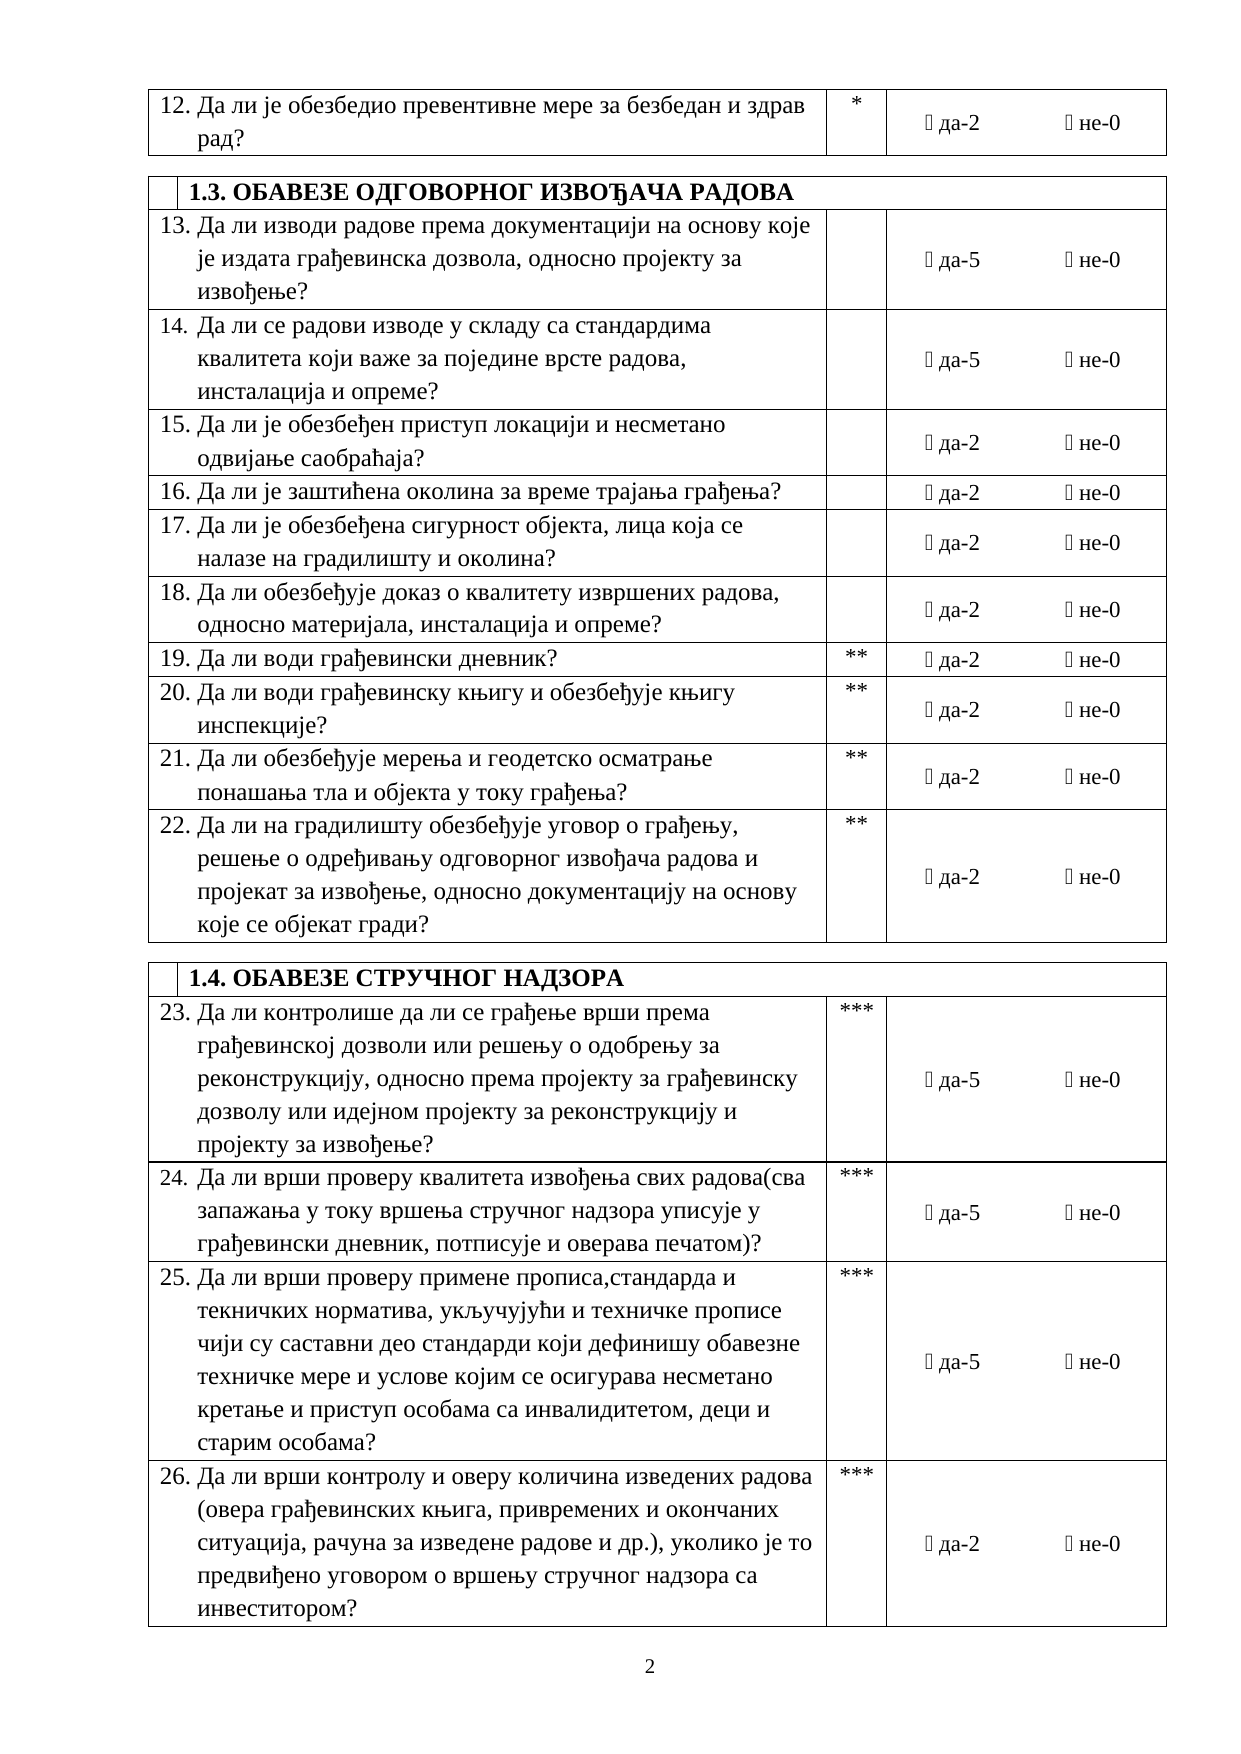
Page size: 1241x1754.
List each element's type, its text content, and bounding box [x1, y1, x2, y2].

table_cell не-0 [1019, 410, 1166, 475]
table_cell [827, 410, 886, 475]
table_cell ** [827, 810, 886, 942]
table_cell [827, 476, 886, 509]
table_cell *** [827, 1163, 886, 1261]
table_cell Да ли је заштићена околина за време трајања грађења? [149, 476, 826, 509]
table_cell Да ли је обезбеђен приступ локацији и несметано одвијање саобраћаја? [149, 410, 826, 475]
table_cell не-0 [1019, 643, 1166, 676]
table_cell ** [827, 643, 886, 676]
table_cell Да ли је обезбедио превентивне мере за безбедан и здрав рад? [149, 90, 826, 155]
table_header [149, 177, 177, 209]
table_cell да-2 [887, 476, 1019, 509]
table_cell ** [827, 744, 886, 809]
table_cell ** [827, 677, 886, 742]
table_cell Да ли је обезбеђена сигурност објекта, лица која се налазе на градилишту и околина? [149, 510, 826, 576]
table_cell да-2 [887, 643, 1019, 676]
table_cell Да ли обезбеђује мерења и геодетско осматрање понашања тла и објекта у току грађења? [149, 744, 826, 809]
table_cell Да ли обезбеђује доказ о квалитету извршених радова, односно материјала, инсталација и опреме? [149, 577, 826, 642]
table_cell [827, 210, 886, 309]
table_cell [827, 510, 886, 576]
table_cell да-2 [887, 410, 1019, 475]
table_cell не-0 [1019, 90, 1166, 155]
table_cell да-2 [887, 744, 1019, 809]
table_cell Да ли врши контролу и оверу количина изведених радова (овера грађевинских књига, привремених и окончаних ситуација, рачуна за изведене радове и др.), уколико је то предвиђено уговором о вршењу стручног надзора са инвеститором? [149, 1461, 826, 1626]
table_cell Да ли врши проверу примене прописа,стандарда и текничких норматива, укључујући и техничке прописе чији су саставни део стандарди који дефинишу обавезне техничке мере и услове којим се осигурава несметано кретање и приступ особама са инвалидитетом, деци и старим особама? [149, 1262, 826, 1460]
table_cell да-5 [887, 310, 1019, 408]
table_cell [827, 310, 886, 408]
table_cell не-0 [1019, 510, 1166, 576]
table_header [149, 963, 177, 996]
table_cell *** [827, 1461, 886, 1626]
table_cell да-5 [887, 1163, 1019, 1261]
table_cell не-0 [1019, 1461, 1166, 1626]
table_cell * [827, 90, 886, 155]
table_cell да-2 [887, 510, 1019, 576]
table_cell не-0 [1019, 1163, 1166, 1261]
table_cell Да ли на градилишту обезбеђује уговор о грађењу, решење о одређивању одговорног извођача радова и пројекат за извођење, односно документацију на основу које се објекат гради? [149, 810, 826, 942]
table_cell да-5 [887, 1262, 1019, 1460]
table_cell не-0 [1019, 997, 1166, 1161]
table_cell Да ли изводи радове према документацији на основу које је издата грађевинска дозвола, односно пројекту за извођење? [149, 210, 826, 309]
table_cell не-0 [1019, 310, 1166, 408]
table_cell не-0 [1019, 1262, 1166, 1460]
table_cell не-0 [1019, 210, 1166, 309]
table_cell да-2 [887, 577, 1019, 642]
table_cell не-0 [1019, 577, 1166, 642]
table_cell *** [827, 1262, 886, 1460]
table_cell да-5 [887, 997, 1019, 1161]
table_cell Да ли се радови изводе у складу са стандардима квалитета који важе за поједине врсте радова, инсталација и опреме? [149, 310, 826, 408]
table_cell Да ли води грађевински дневник? [149, 643, 826, 676]
table_cell *** [827, 997, 886, 1161]
table_cell Да ли врши проверу квалитета извођења свих радова(сва запажања у току вршења стручног надзора уписује у грађевински дневник, потписује и оверава печатом)? [149, 1163, 826, 1261]
table_cell да-2 [887, 1461, 1019, 1626]
table_cell не-0 [1019, 810, 1166, 942]
table_cell [827, 577, 886, 642]
table_cell да-2 [887, 90, 1019, 155]
table_cell не-0 [1019, 677, 1166, 742]
table_cell не-0 [1019, 744, 1166, 809]
table_cell Да ли контролише да ли се грађење врши према грађевинској дозволи или решењу о одобрењу за реконструкцију, односно према пројекту за грађевинску дозволу или идејном пројекту за реконструкцију и пројекту за извођење? [149, 997, 826, 1161]
table_cell да-2 [887, 810, 1019, 942]
table_header 1.4. ОБАВЕЗЕ СТРУЧНОГ НАДЗОРА [178, 963, 1166, 996]
table_cell да-5 [887, 210, 1019, 309]
table_cell Да ли води грађевинску књигу и обезбеђује књигу инспекције? [149, 677, 826, 742]
table_cell не-0 [1019, 476, 1166, 509]
table_cell да-2 [887, 677, 1019, 742]
table_header 1.3. ОБАВЕЗЕ ОДГОВОРНОГ ИЗВОЂАЧА РАДОВА [178, 177, 1166, 209]
